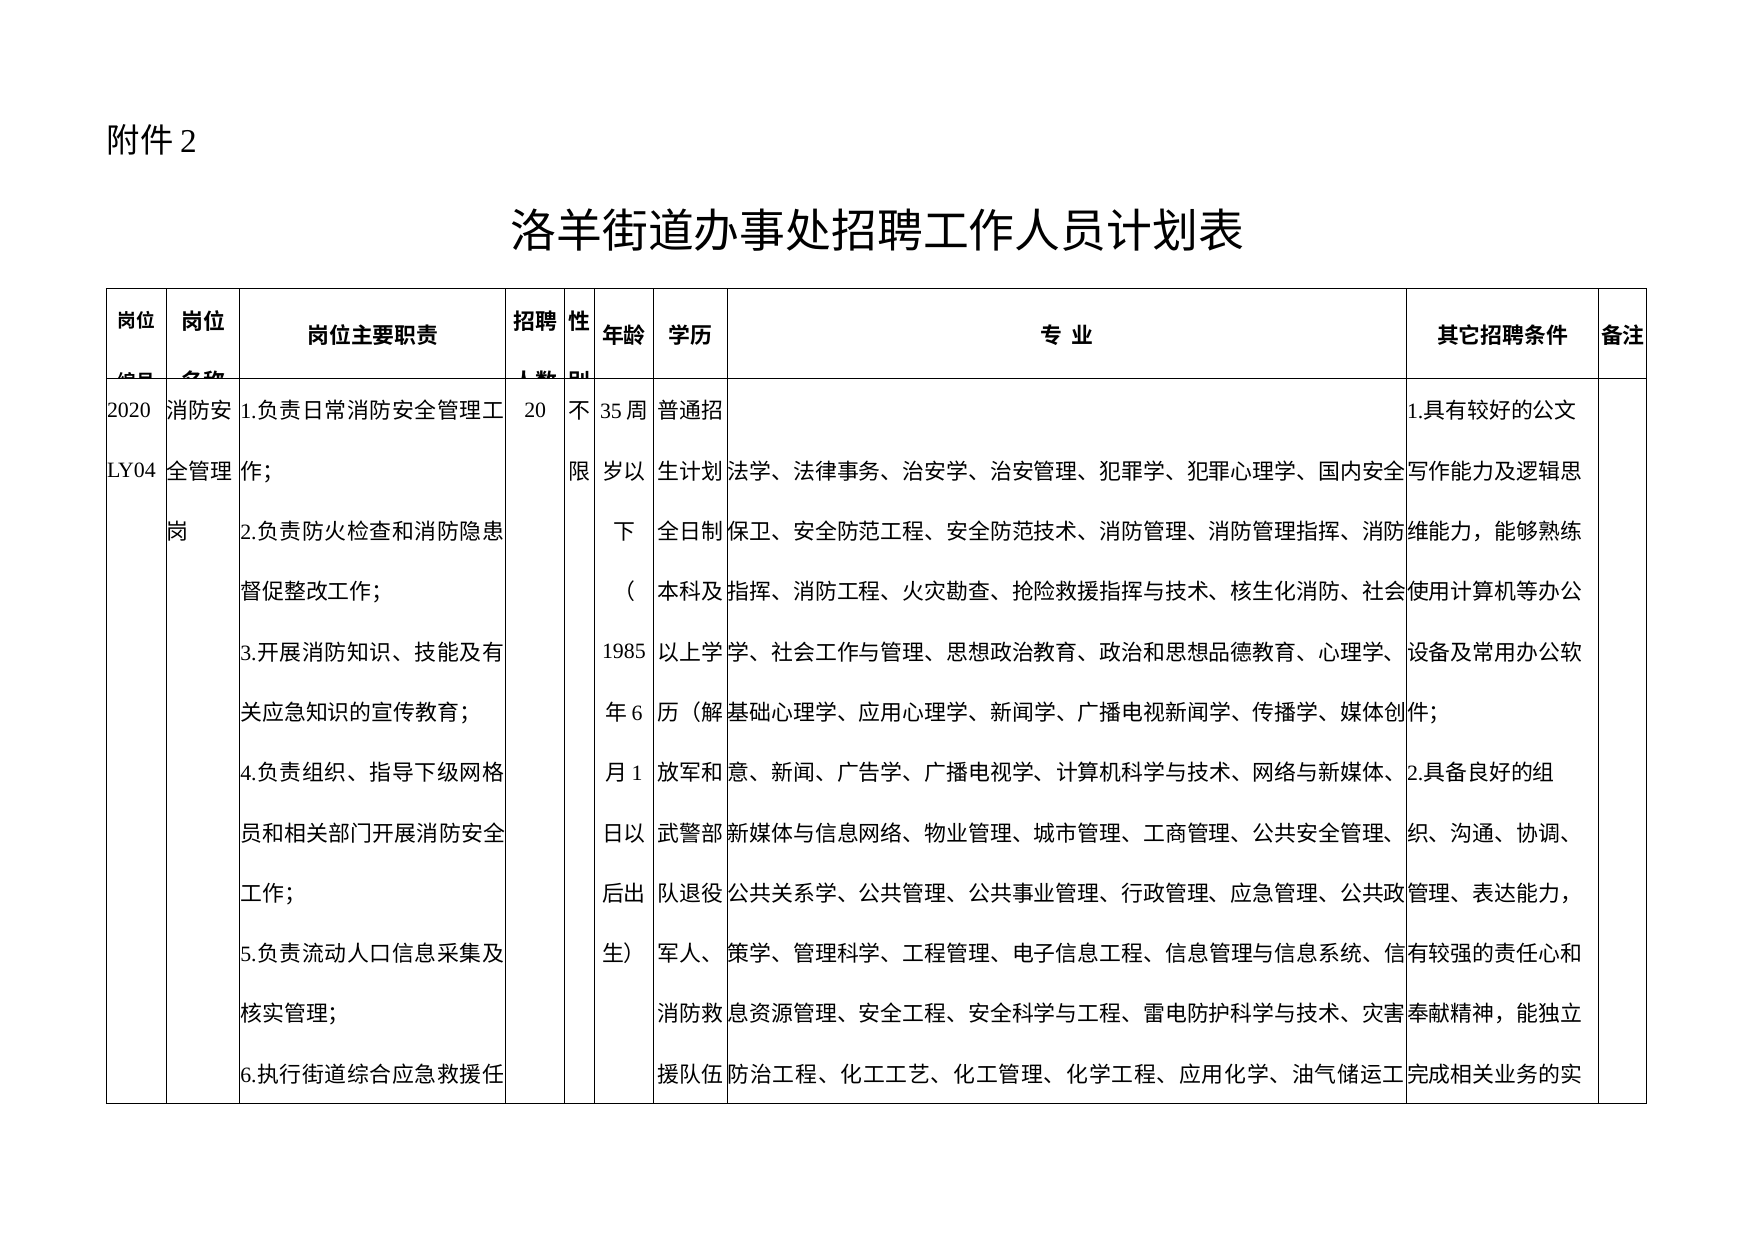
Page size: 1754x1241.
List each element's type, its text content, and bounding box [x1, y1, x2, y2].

table_cell 20 [506, 379, 564, 1103]
table_header 专 业 [728, 289, 1406, 378]
table_cell 2020 LY04 [107, 379, 166, 1103]
table_header 招聘 人数 [506, 289, 564, 378]
table_header 年龄 [595, 289, 653, 378]
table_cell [654, 379, 727, 1103]
table_cell 不限 [565, 379, 594, 1103]
table_header 备注 [1599, 289, 1646, 378]
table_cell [240, 379, 505, 1103]
table_header 其它招聘条件 [1407, 289, 1598, 378]
table_header 学历 [654, 289, 727, 378]
text 洛羊街道办事处招聘工作人员计划表 [106, 168, 1648, 288]
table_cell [728, 546, 1406, 1103]
text 附件2 [106, 107, 1648, 168]
table_header 岗位 编号 [107, 289, 166, 378]
table_cell [1599, 379, 1646, 1103]
table_header 岗位 名称 [167, 289, 239, 378]
table_header 性别 [565, 289, 594, 378]
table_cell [1407, 379, 1598, 1103]
table_cell 消防安全管理岗 [167, 379, 239, 1103]
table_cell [595, 379, 653, 1103]
table_header 岗位主要职责 [240, 289, 505, 378]
